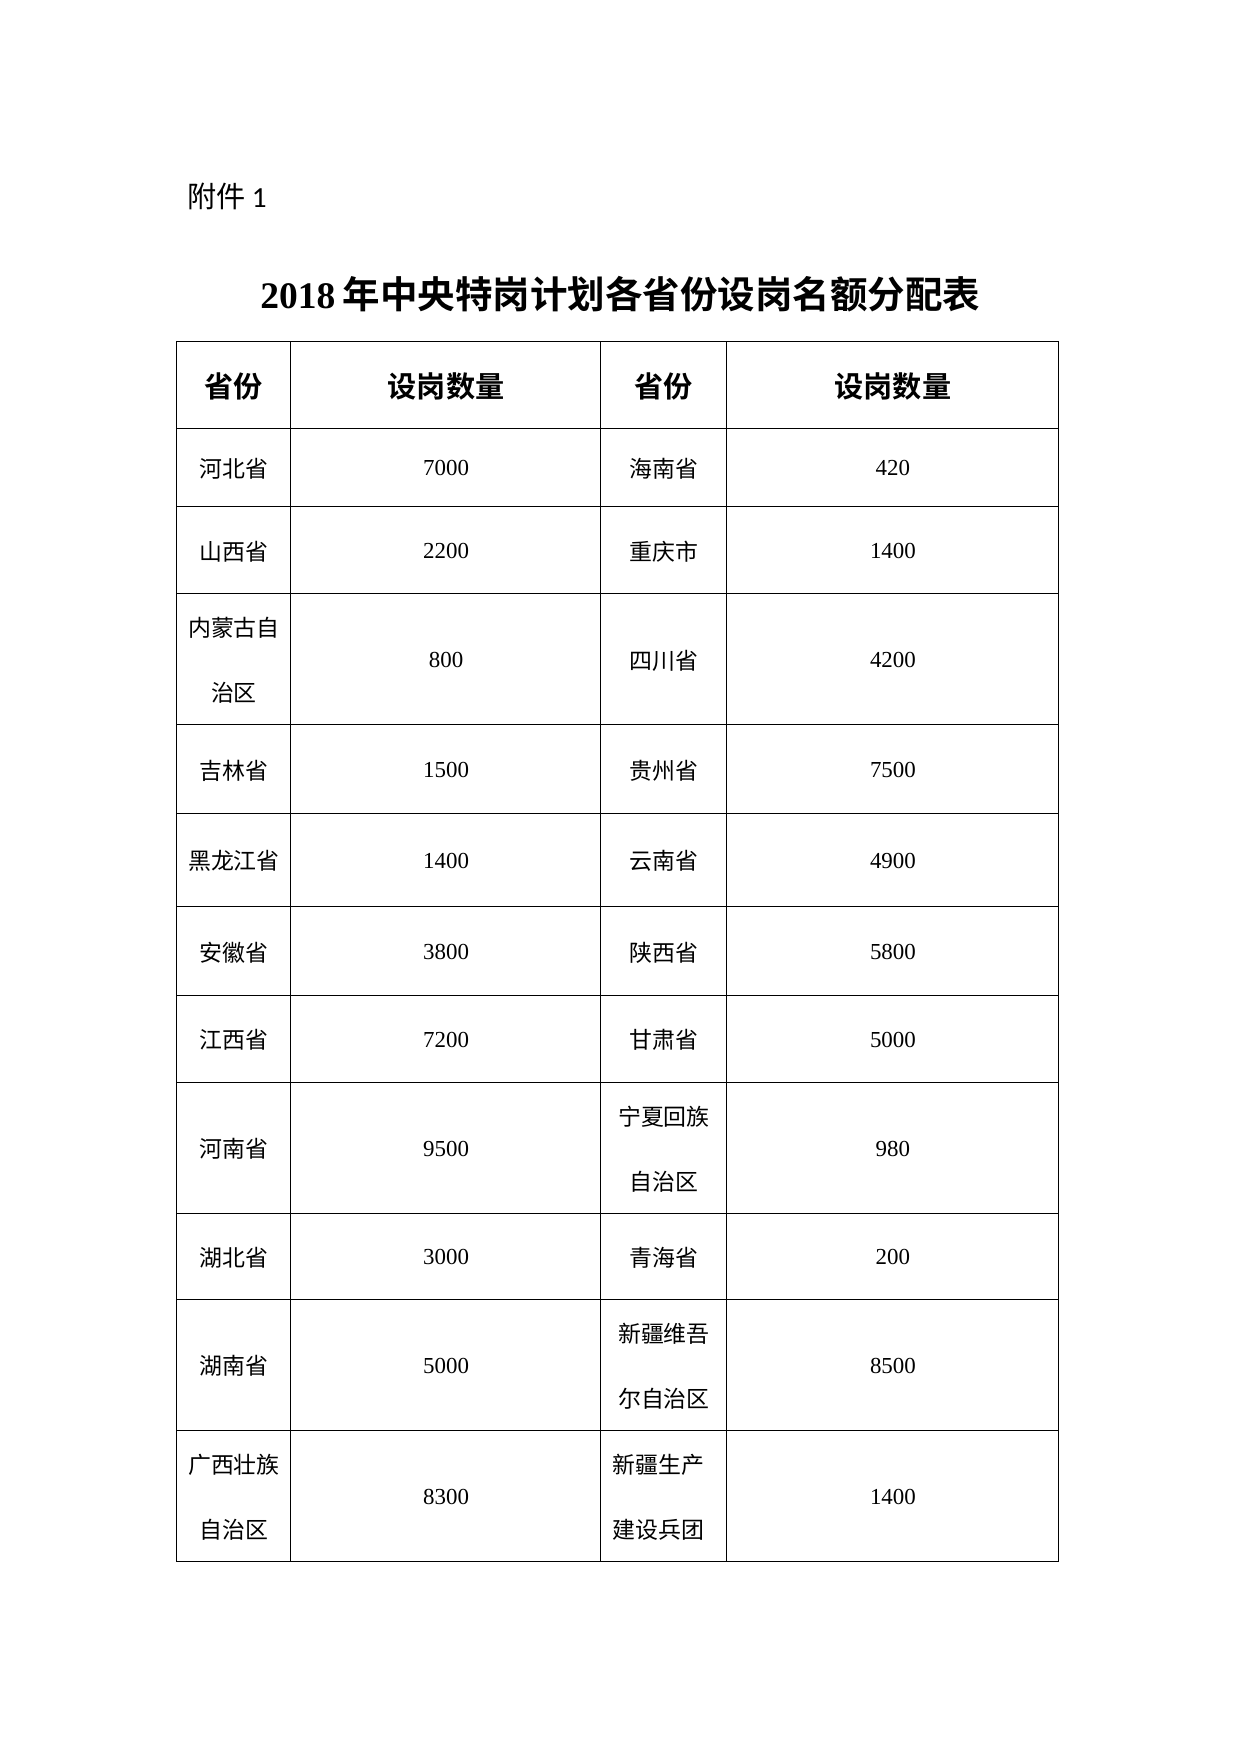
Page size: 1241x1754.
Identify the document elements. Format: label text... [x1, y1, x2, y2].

table_cell 1500 [291, 725, 600, 813]
table_cell 重庆市 [601, 507, 726, 593]
table_cell 1400 [727, 1431, 1058, 1561]
table_cell 内蒙古自治区 [177, 594, 290, 724]
table_cell 云南省 [601, 814, 726, 906]
table_cell 青海省 [601, 1214, 726, 1299]
table_cell 8300 [291, 1431, 600, 1561]
text 附件1 [187, 162, 1053, 227]
table_header 省份 [601, 342, 726, 428]
table_cell 河北省 [177, 429, 290, 506]
table_cell 420 [727, 429, 1058, 506]
table_cell 安徽省 [177, 907, 290, 995]
table_cell 800 [291, 594, 600, 724]
table_cell 5000 [727, 996, 1058, 1082]
table_cell 黑龙江省 [177, 814, 290, 906]
table_cell 5800 [727, 907, 1058, 995]
table_cell 湖南省 [177, 1300, 290, 1430]
table_header 设岗数量 [291, 342, 600, 428]
table_cell 海南省 [601, 429, 726, 506]
table_cell 7000 [291, 429, 600, 506]
table_cell 8500 [727, 1300, 1058, 1430]
table_cell 湖北省 [177, 1214, 290, 1299]
table_cell 陕西省 [601, 907, 726, 995]
table_cell 3000 [291, 1214, 600, 1299]
table_cell 江西省 [177, 996, 290, 1082]
table_cell 980 [727, 1083, 1058, 1213]
table_cell 4900 [727, 814, 1058, 906]
table_cell 贵州省 [601, 725, 726, 813]
table_cell 吉林省 [177, 725, 290, 813]
table_cell 200 [727, 1214, 1058, 1299]
table_cell 新疆生产建设兵团 [601, 1431, 726, 1561]
table_cell 甘肃省 [601, 996, 726, 1082]
table_cell 宁夏回族自治区 [601, 1083, 726, 1213]
table_cell 4200 [727, 594, 1058, 724]
table_header 设岗数量 [727, 342, 1058, 428]
table_cell 四川省 [601, 594, 726, 724]
table_cell 新疆维吾尔自治区 [601, 1300, 726, 1430]
table_cell 河南省 [177, 1083, 290, 1213]
table_cell 1400 [291, 814, 600, 906]
text 2018年中央特岗计划各省份设岗名额分配表 [187, 259, 1053, 324]
table_cell 山西省 [177, 507, 290, 593]
table_cell 3800 [291, 907, 600, 995]
table_cell 1400 [727, 507, 1058, 593]
table_cell 5000 [291, 1300, 600, 1430]
table_cell 7500 [727, 725, 1058, 813]
table_cell 9500 [291, 1083, 600, 1213]
table_cell 7200 [291, 996, 600, 1082]
table_cell 2200 [291, 507, 600, 593]
table_cell 广西壮族自治区 [177, 1431, 290, 1561]
table_header 省份 [177, 342, 290, 428]
